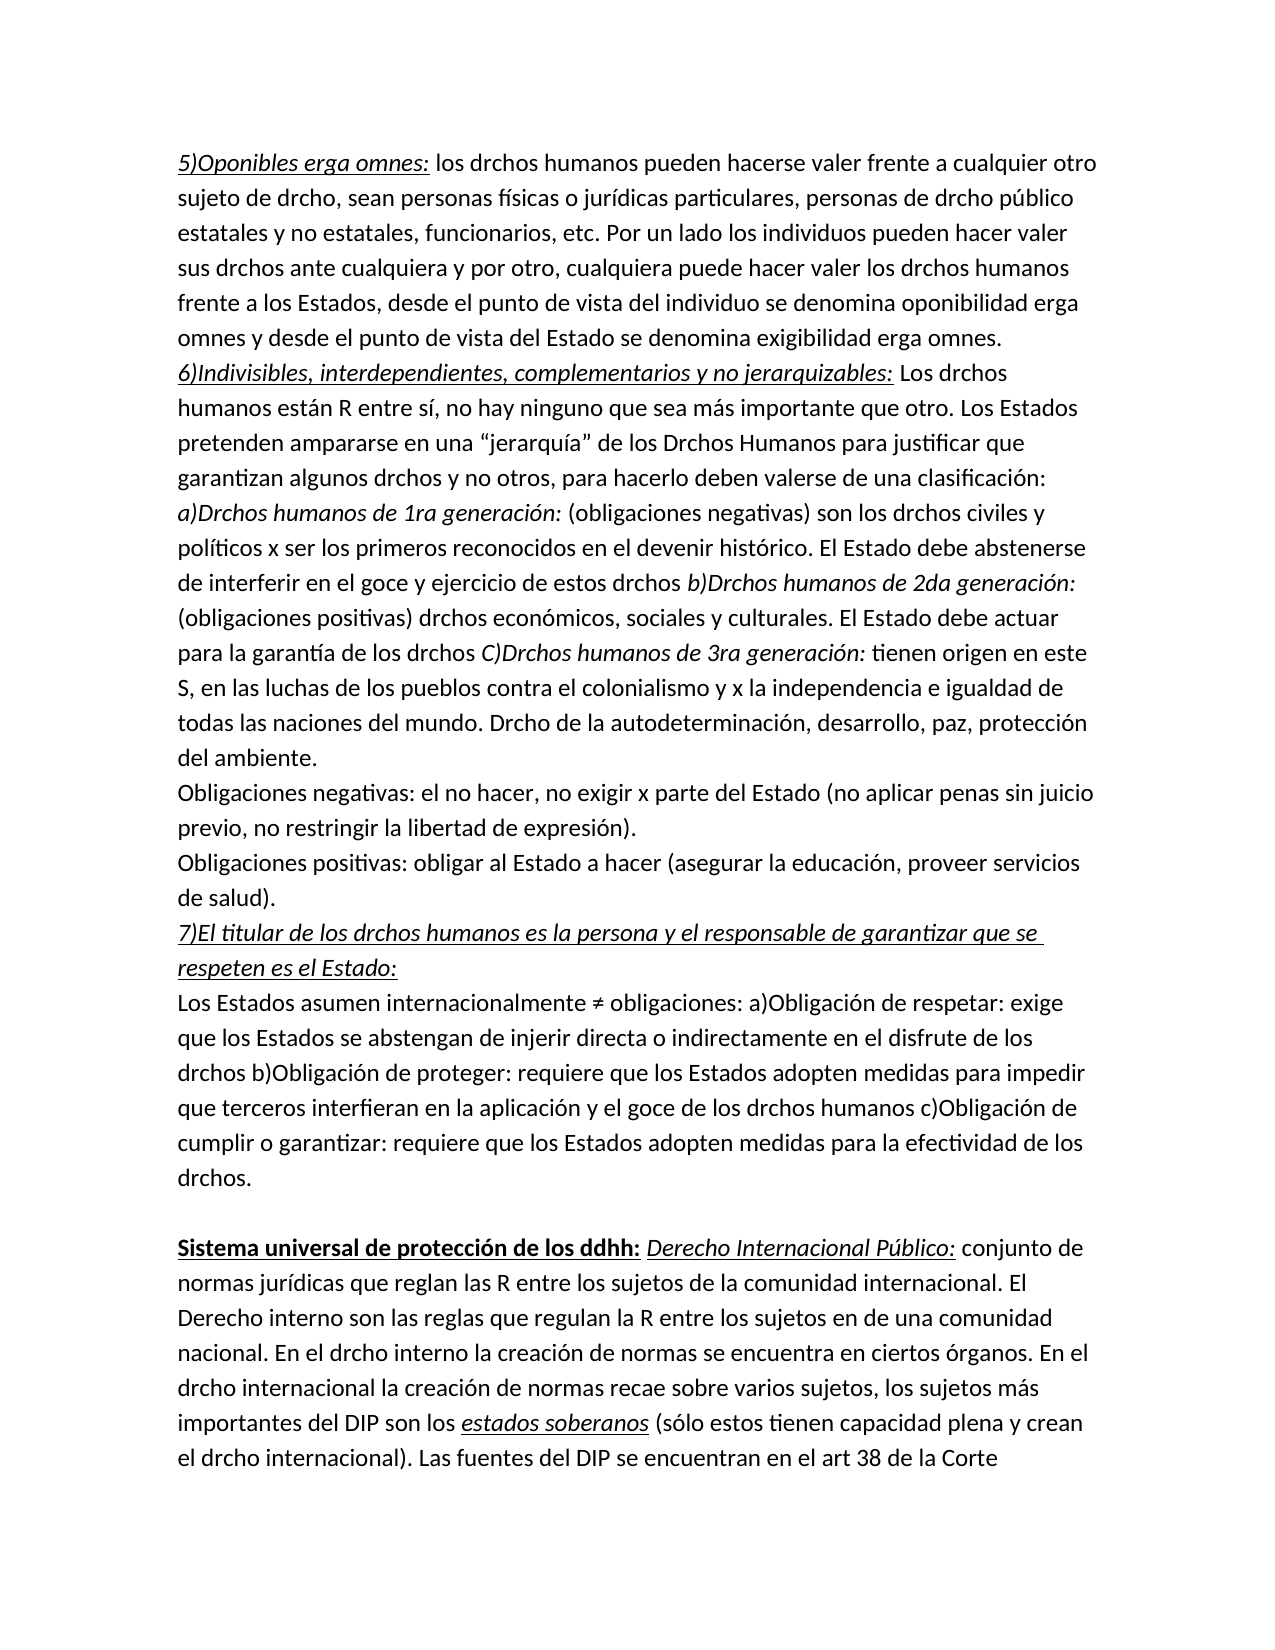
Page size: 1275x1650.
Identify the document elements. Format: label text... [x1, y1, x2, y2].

text Obligaciones negativas: el no hacer, no exigir x parte del Estado (no aplicar penas sin juicio previo, no restringir la libertad de expresión). [177, 778, 1098, 843]
text 7)El titular de los drchos humanos es la persona y el responsable de garantizar que se respeten es el Estado: [177, 918, 1098, 983]
text Los Estados asumen internacionalmente ≠ obligaciones: a)Obligación de respetar: exige que los Estados se abstengan de injerir directa o indirectamente en el disfrute de los drchos b)Obligación de proteger: requiere que los Estados adopten medidas para impedir que terceros interfieran en la aplicación y el goce de los drchos humanos c)Obligación de cumplir o garantizar: requiere que los Estados adopten medidas para la efectividad de los drchos. [177, 988, 1098, 1193]
text Obligaciones positivas: obligar al Estado a hacer (asegurar la educación, proveer servicios de salud). [177, 848, 1098, 913]
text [177, 1233, 1098, 1473]
text 6)Indivisibles, interdependientes, complementarios y no jerarquizables: Los drchos humanos están R entre sí, no hay ninguno que sea más importante que otro. Los Estados pretenden ampararse en una “jerarquía” de los Drchos Humanos para justificar que garantizan algunos drchos y no otros, para hacerlo deben valerse de una clasificación: a)Drchos humanos de 1ra generación: (obligaciones negativas) son los drchos civiles y políticos x ser los primeros reconocidos en el devenir histórico. El Estado debe abstenerse de interferir en el goce y ejercicio de estos drchos b)Drchos humanos de 2da generación: (obligaciones positivas) drchos económicos, sociales y culturales. El Estado debe actuar para la garantía de los drchos C)Drchos humanos de 3ra generación: tienen origen en este S, en las luchas de los pueblos contra el colonialismo y x la independencia e igualdad de todas las naciones del mundo. Drcho de la autodeterminación, desarrollo, paz, protección del ambiente. [177, 358, 1098, 773]
text 5)Oponibles erga omnes: los drchos humanos pueden hacerse valer frente a cualquier otro sujeto de drcho, sean personas físicas o jurídicas particulares, personas de drcho público estatales y no estatales, funcionarios, etc. Por un lado los individuos pueden hacer valer sus drchos ante cualquiera y por otro, cualquiera puede hacer valer los drchos humanos frente a los Estados, desde el punto de vista del individuo se denomina oponibilidad erga omnes y desde el punto de vista del Estado se denomina exigibilidad erga omnes. [177, 148, 1098, 353]
